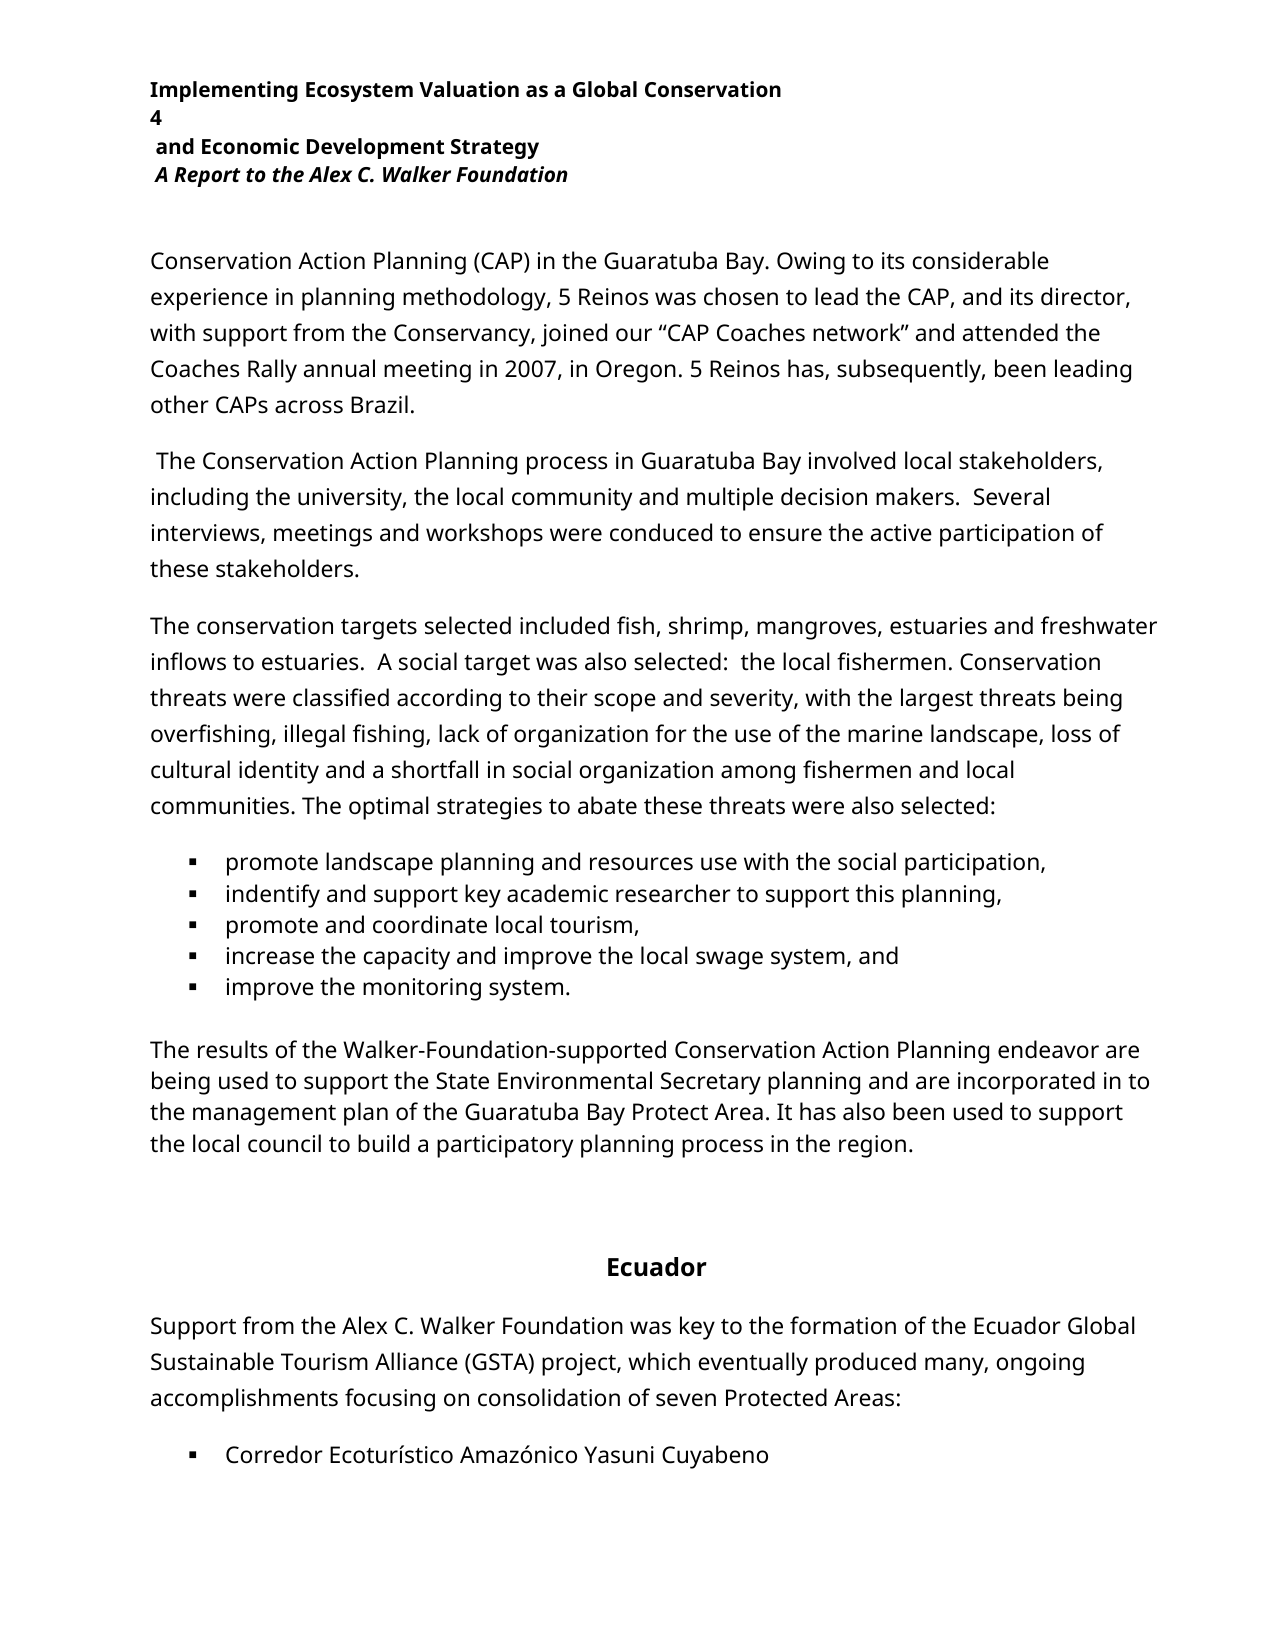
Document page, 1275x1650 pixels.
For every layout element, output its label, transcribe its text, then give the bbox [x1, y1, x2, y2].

text The results of the Walker-Foundation-supported Conservation Action Planning endeavor are being used to support the State Environmental Secretary planning and are incorporated in to the management plan of the Guaratuba Bay Protect Area. It has also been used to support the local council to build a participatory planning process in the region. [150, 1034, 1162, 1159]
list indentify and support key academic researcher to support this planning, [150, 878, 1125, 909]
text Ecuador [150, 1250, 1162, 1284]
text The conservation targets selected included fish, shrimp, mangroves, estuaries and freshwater inflows to estuaries. A social target was also selected: the local fishermen. Conservation threats were classified according to their scope and severity, with the largest threats being overfishing, illegal fishing, lack of organization for the use of the marine landscape, loss of cultural identity and a shortfall in social organization among fishermen and local communities. The optimal strategies to abate these threats were also selected: [150, 610, 1162, 821]
list promote landscape planning and resources use with the social participation, [187, 846, 1162, 878]
list promote and coordinate local tourism, [150, 909, 1125, 940]
list improve the monitoring system. [150, 971, 1125, 1003]
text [150, 245, 1162, 420]
list Corredor Ecoturístico Amazónico Yasuni Cuyabeno [187, 1439, 1162, 1470]
text Support from the Alex C. Walker Foundation was key to the formation of the Ecuador Global Sustainable Tourism Alliance (GSTA) project, which eventually produced many, ongoing accomplishments focusing on consolidation of seven Protected Areas: [150, 1310, 1162, 1413]
list increase the capacity and improve the local swage system, and [150, 940, 1125, 971]
text The Conservation Action Planning process in Guaratuba Bay involved local stakeholders, including the university, the local community and multiple decision makers. Several interviews, meetings and workshops were conduced to ensure the active participation of these stakeholders. [150, 445, 1162, 584]
